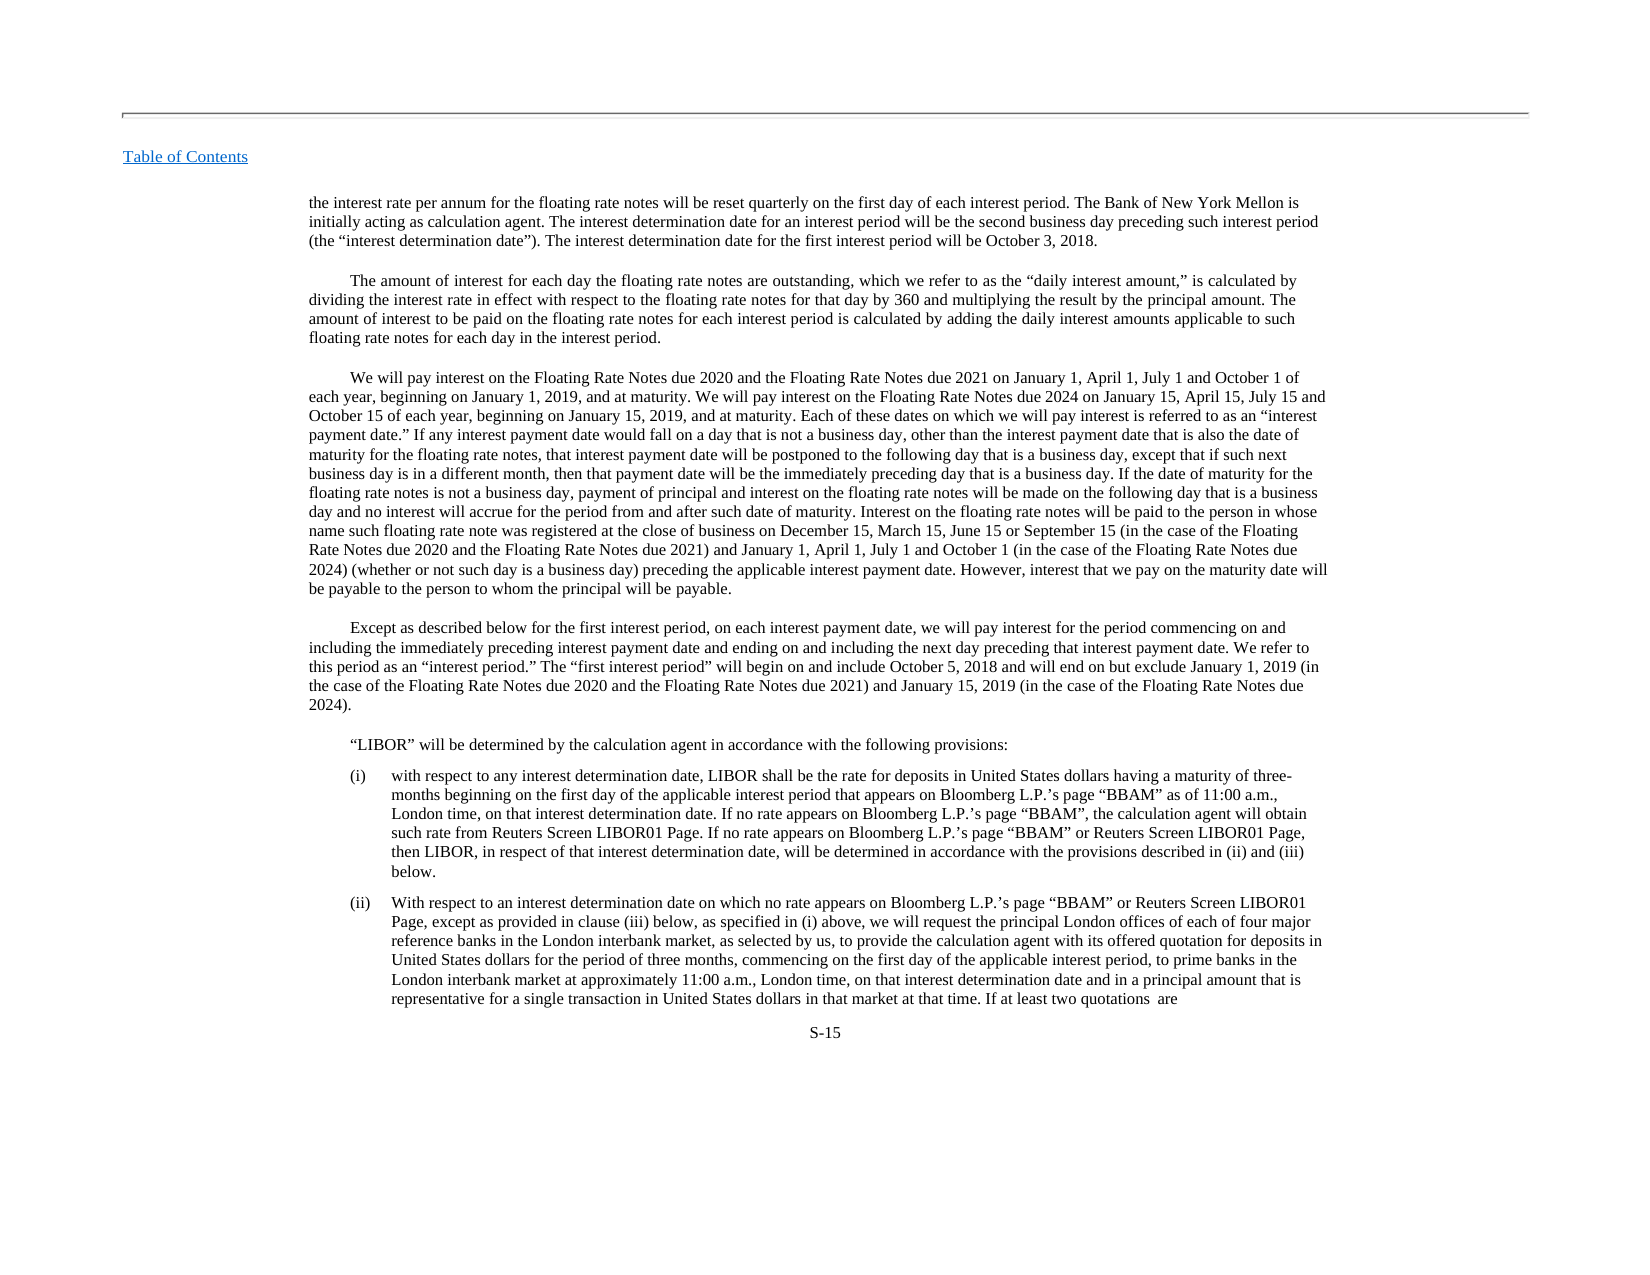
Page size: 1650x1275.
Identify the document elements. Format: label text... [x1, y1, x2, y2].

list with respect to any interest determination date, LIBOR shall be the rate for deposits in United States dollars having a maturity of three- months beginning on the first day of the applicable interest period that appears on Bloomberg L.P.’s page “BBAM” as of 11:00 a.m., London time, on that interest determination date. If no rate appears on Bloomberg L.P.’s page “BBAM”, the calculation agent will obtain such rate from Reuters Screen LIBOR01 Page. If no rate appears on Bloomberg L.P.’s page “BBAM” or Reuters Screen LIBOR01 Page, then LIBOR, in respect of that interest determination date, will be determined in accordance with the provisions described in (ii) and (iii) below. [350, 766, 1319, 881]
text S-15 [235, 1023, 1414, 1042]
text Except as described below for the first interest period, on each interest payment date, we will pay interest for the period commencing on and including the immediately preceding interest payment date and ending on and including the next day preceding that interest payment date. We refer to this period as an “interest period.” The “first interest period” will begin on and include October 5, 2018 and will end on but exclude January 1, 2019 (in the case of the Floating Rate Notes due 2020 and the Floating Rate Notes due 2021) and January 15, 2019 (in the case of the Floating Rate Notes due 2024). [308, 618, 1326, 714]
text the interest rate per annum for the floating rate notes will be reset quarterly on the first day of each interest period. The Bank of New York Mellon is initially acting as calculation agent. The interest determination date for an interest period will be the second business day preceding such interest period (the “interest determination date”). The interest determination date for the first interest period will be October 3, 2018. [308, 193, 1326, 250]
text The amount of interest for each day the floating rate notes are outstanding, which we refer to as the “daily interest amount,” is calculated by dividing the interest rate in effect with respect to the floating rate notes for that day by 360 and multiplying the result by the principal amount. The amount of interest to be paid on the floating rate notes for each interest period is calculated by adding the daily interest amounts applicable to such floating rate notes for each day in the interest period. [308, 271, 1298, 347]
list With respect to an interest determination date on which no rate appears on Bloomberg L.P.’s page “BBAM” or Reuters Screen LIBOR01 Page, except as provided in clause (iii) below, as specified in (i) above, we will request the principal London offices of each of four major reference banks in the London interbank market, as selected by us, to provide the calculation agent with its offered quotation for deposits in United States dollars for the period of three months, commencing on the first day of the applicable interest period, to prime banks in the London interbank market at approximately 11:00 a.m., London time, on that interest determination date and in a principal amount that is representative for a single transaction in United States dollars in that market at that time. If at least two quotations are [350, 893, 1334, 1008]
text “LIBOR” will be determined by the calculation agent in accordance with the following provisions: [350, 734, 1414, 754]
text We will pay interest on the Floating Rate Notes due 2020 and the Floating Rate Notes due 2021 on January 1, April 1, July 1 and October 1 of each year, beginning on January 1, 2019, and at maturity. We will pay interest on the Floating Rate Notes due 2024 on January 15, April 15, July 15 and October 15 of each year, beginning on January 15, 2019, and at maturity. Each of these dates on which we will pay interest is referred to as an “interest payment date.” If any interest payment date would fall on a day that is not a business day, other than the interest payment date that is also the date of maturity for the floating rate notes, that interest payment date will be postponed to the following day that is a business day, except that if such next business day is in a different month, then that payment date will be the immediately preceding day that is a business day. If the date of maturity for the floating rate notes is not a business day, payment of principal and interest on the floating rate notes will be made on the following day that is a business day and no interest will accrue for the period from and after such date of maturity. Interest on the floating rate notes will be paid to the person in whose name such floating rate note was registered at the close of business on December 15, March 15, June 15 or September 15 (in the case of the Floating Rate Notes due 2020 and the Floating Rate Notes due 2021) and January 1, April 1, July 1 and October 1 (in the case of the Floating Rate Notes due 2024) (whether or not such day is a business day) preceding the applicable interest payment date. However, interest that we pay on the maturity date will be payable to the person to whom the principal will be payable. [308, 368, 1331, 598]
